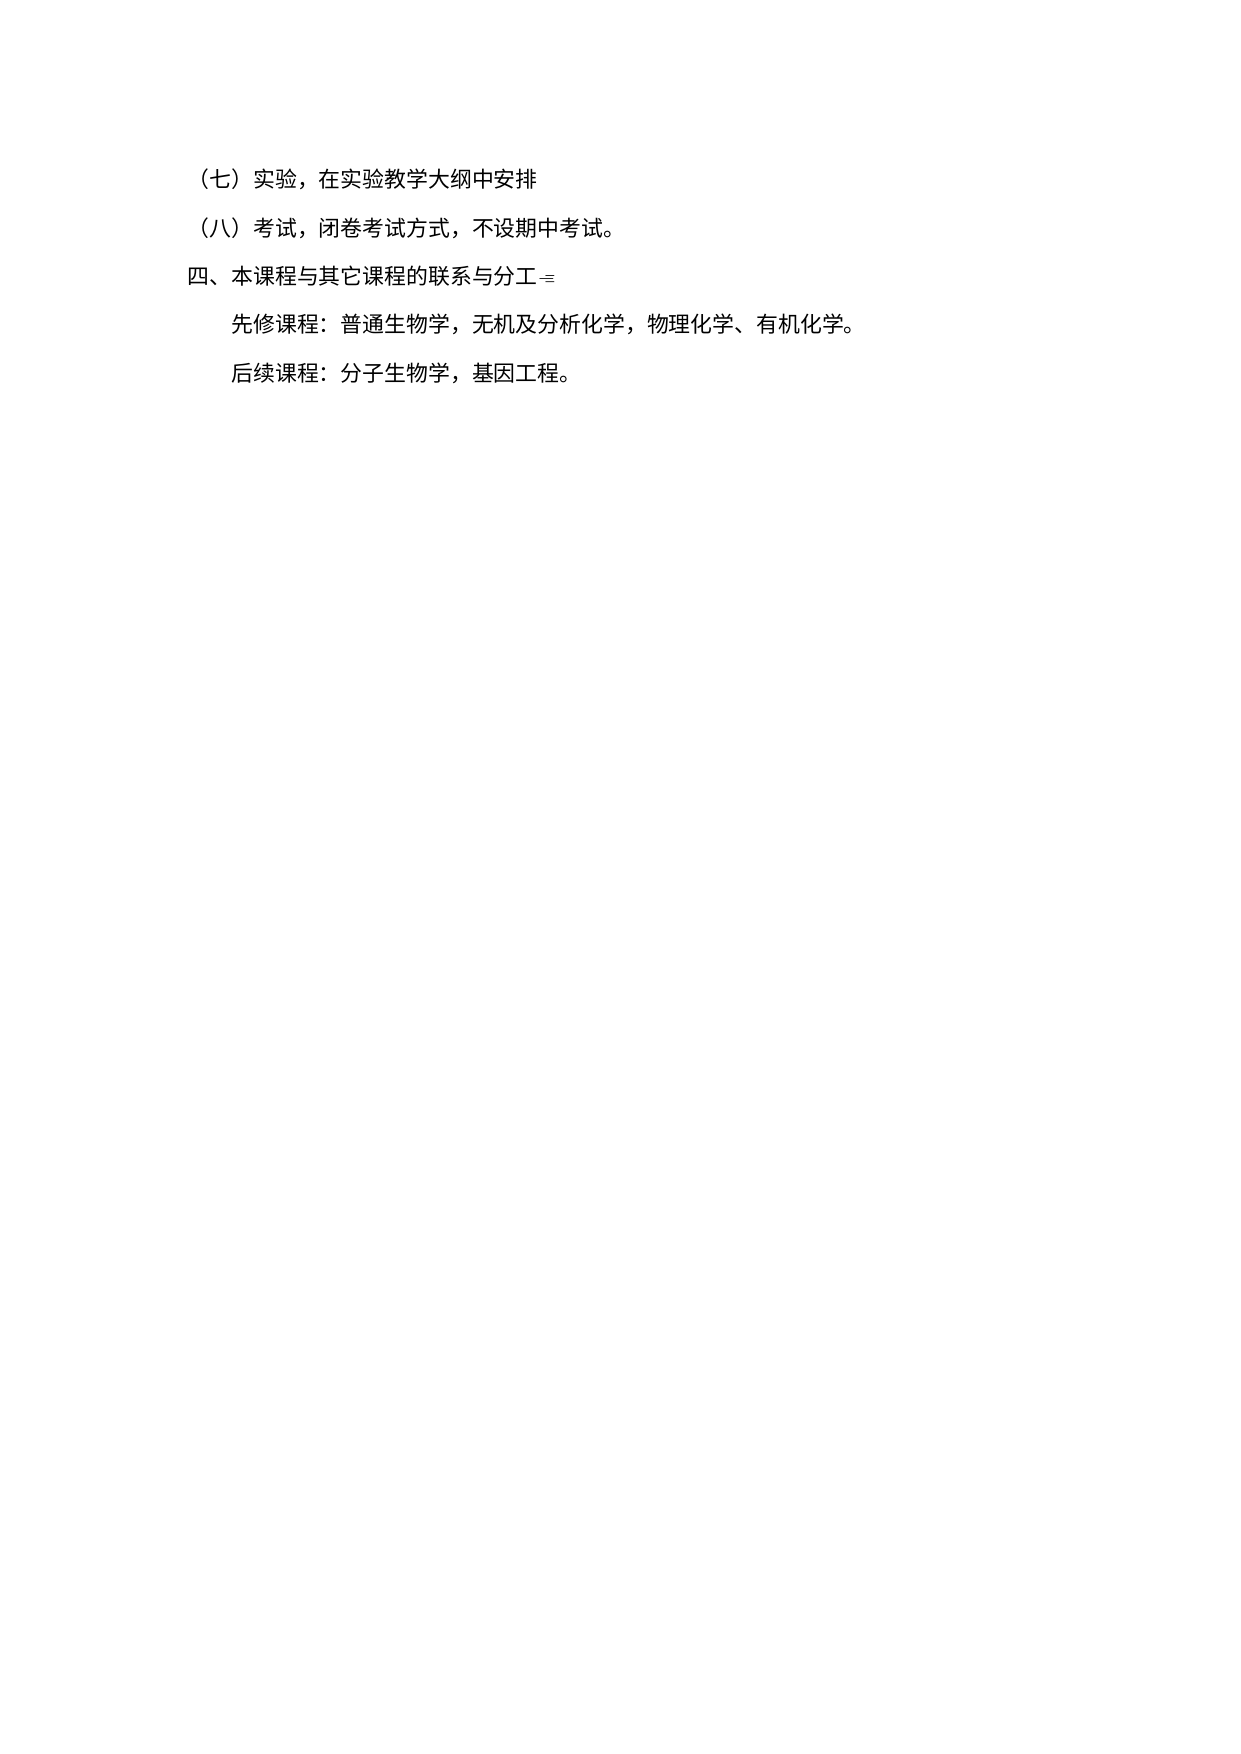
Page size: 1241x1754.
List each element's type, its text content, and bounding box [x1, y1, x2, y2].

text （七）实验，在实验教学大纲中安排 [187, 162, 1053, 194]
text 先修课程：普通生物学，无机及分析化学，物理化学、有机化学。 [187, 307, 1053, 339]
text （八）考试，闭卷考试方式，不设期中考试。 [187, 210, 1053, 243]
text 后续课程：分子生物学，基因工程。 [187, 355, 1053, 388]
text 四、本课程与其它课程的联系与分工 [187, 259, 1053, 291]
